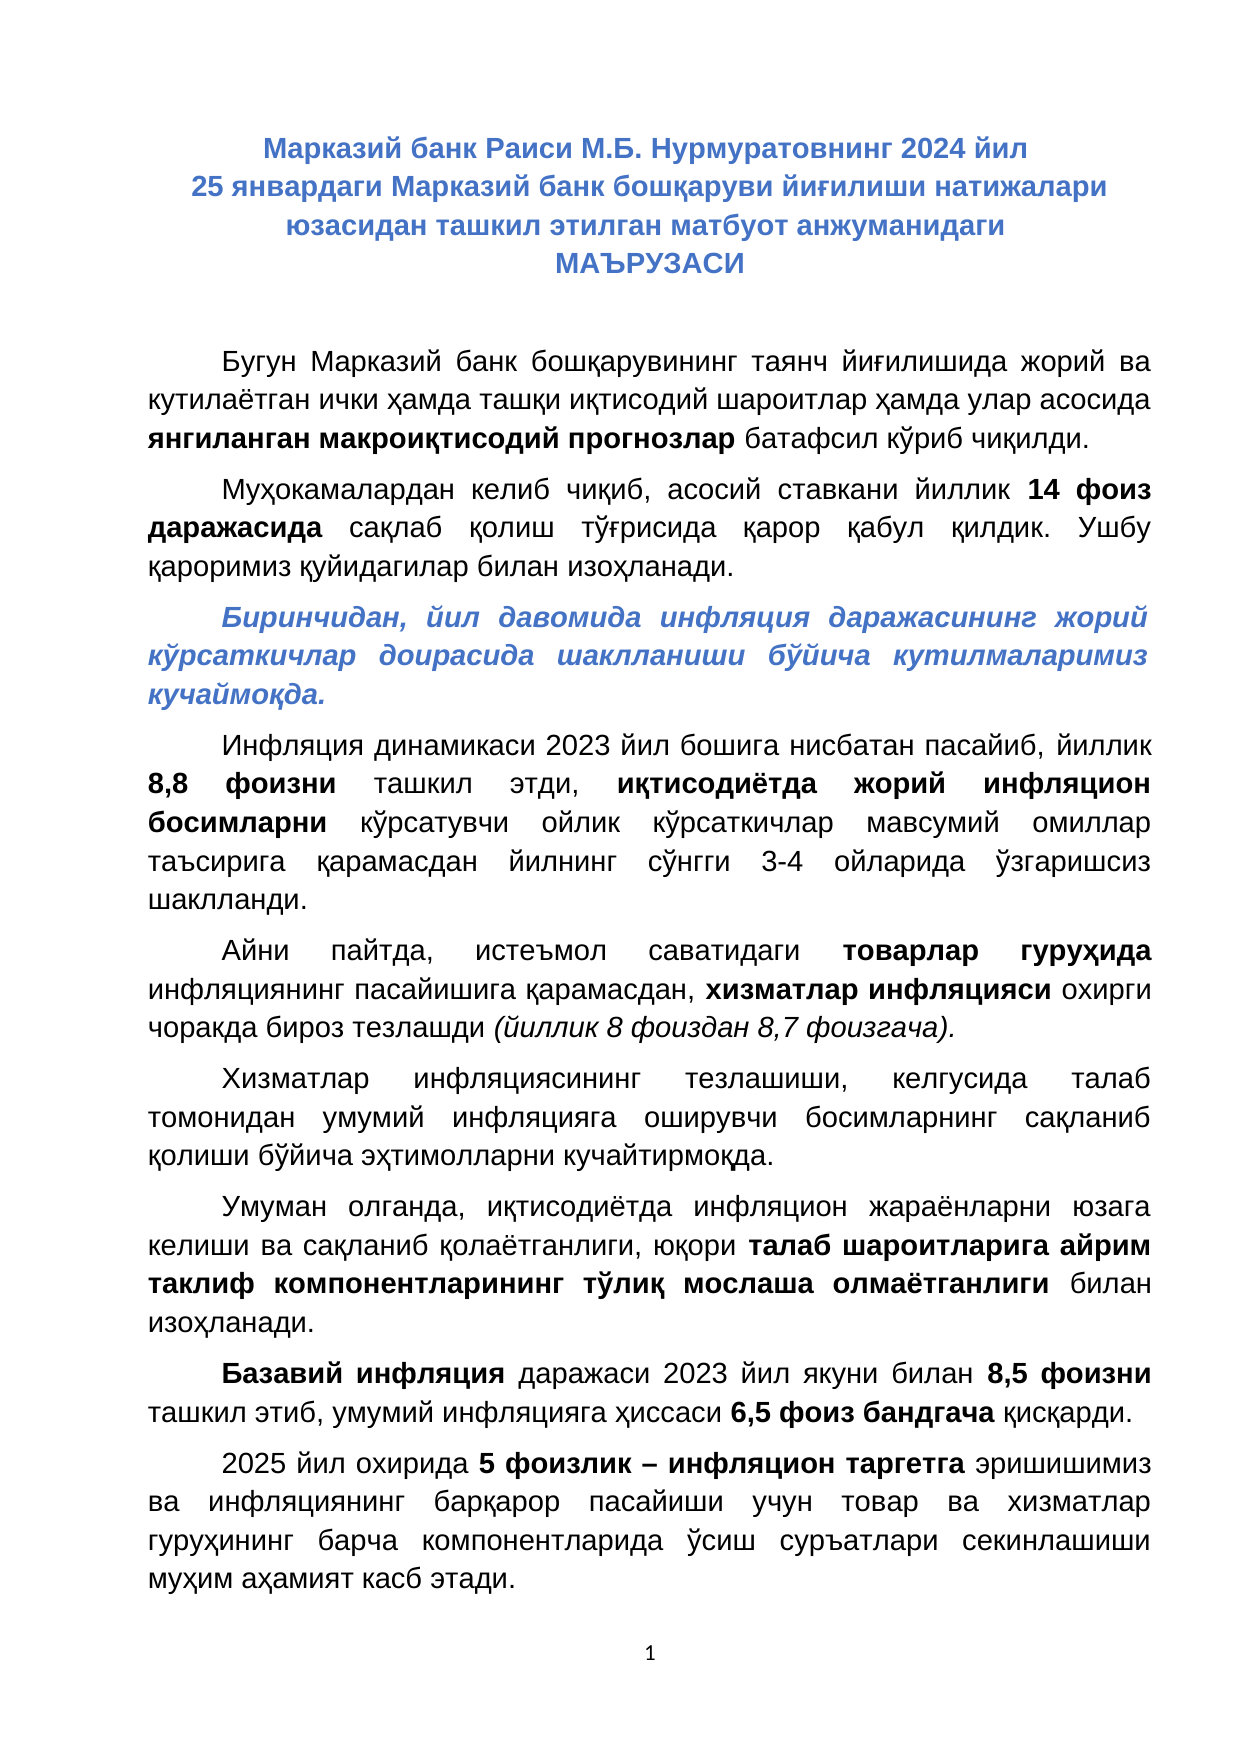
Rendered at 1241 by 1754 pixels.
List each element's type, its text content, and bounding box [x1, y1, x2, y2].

text 2025 йил охирида 5 фоизлик – инфляцион таргетга эришишимиз ва инфляциянинг барқарор пасайиши учун товар ва хизматлар гуруҳининг барча компонентларида ўсиш суръатлари секинлашиши муҳим аҳамият касб этади. [148, 1446, 1152, 1595]
text Умуман олганда, иқтисодиётда инфляцион жараёнларни юзага келиши ва сақланиб қолаётганлиги, юқори талаб шароитларига айрим таклиф компонентларининг тўлиқ мослаша олмаётганлиги билан изоҳланади. [148, 1189, 1152, 1338]
text Биринчидан, йил давомида инфляция даражасининг жорий кўрсаткичлар доирасида шаклланиши бўйича кутилмаларимиз кучаймоқда. [148, 600, 1152, 710]
text Марказий банк Раиси М.Б. Нурмуратовнинг 2024 йил 25 январдаги Марказий банк бошқаруви йиғилиши натижалари юзасидан ташкил этилган матбуот анжуманидаги МАЪРУЗАСИ [148, 131, 1152, 280]
text Хизматлар инфляциясининг тезлашиши, келгусида талаб томонидан умумий инфляцияга оширувчи босимларнинг сақланиб қолиши бўйича эҳтимолларни кучайтирмоқда. [148, 1061, 1152, 1172]
text Базавий инфляция даражаси 2023 йил якуни билан 8,5 фоизни ташкил этиб, умумий инфляцияга ҳиссаси 6,5 фоиз бандгача қисқарди. [148, 1356, 1152, 1428]
text Муҳокамалардан келиб чиқиб, асосий ставкани йиллик 14 фоиз даражасида сақлаб қолиш тўғрисида қарор қабул қилдик. Ушбу қароримиз қуйидагилар билан изоҳланади. [148, 472, 1152, 582]
text Айни пайтда, истеъмол саватидаги товарлар гуруҳида инфляциянинг пасайишига қарамасдан, хизматлар инфляцияси охирги чоракда бироз тезлашди (йиллик 8 фоиздан 8,7 фоизгача). [148, 933, 1152, 1044]
text Инфляция динамикаси 2023 йил бошига нисбатан пасайиб, йиллик 8,8 фоизни ташкил этди, иқтисодиётда жорий инфляцион босимларни кўрсатувчи ойлик кўрсаткичлар мавсумий омиллар таъсирига қарамасдан йилнинг сўнгги 3-4 ойларида ўзгаришсиз шаклланди. [148, 728, 1152, 916]
text Бугун Марказий банк бошқарувининг таянч йиғилишида жорий ва кутилаётган ички ҳамда ташқи иқтисодий шароитлар ҳамда улар асосида янгиланган макроиқтисодий прогнозлар батафсил кўриб чиқилди. [148, 343, 1152, 454]
